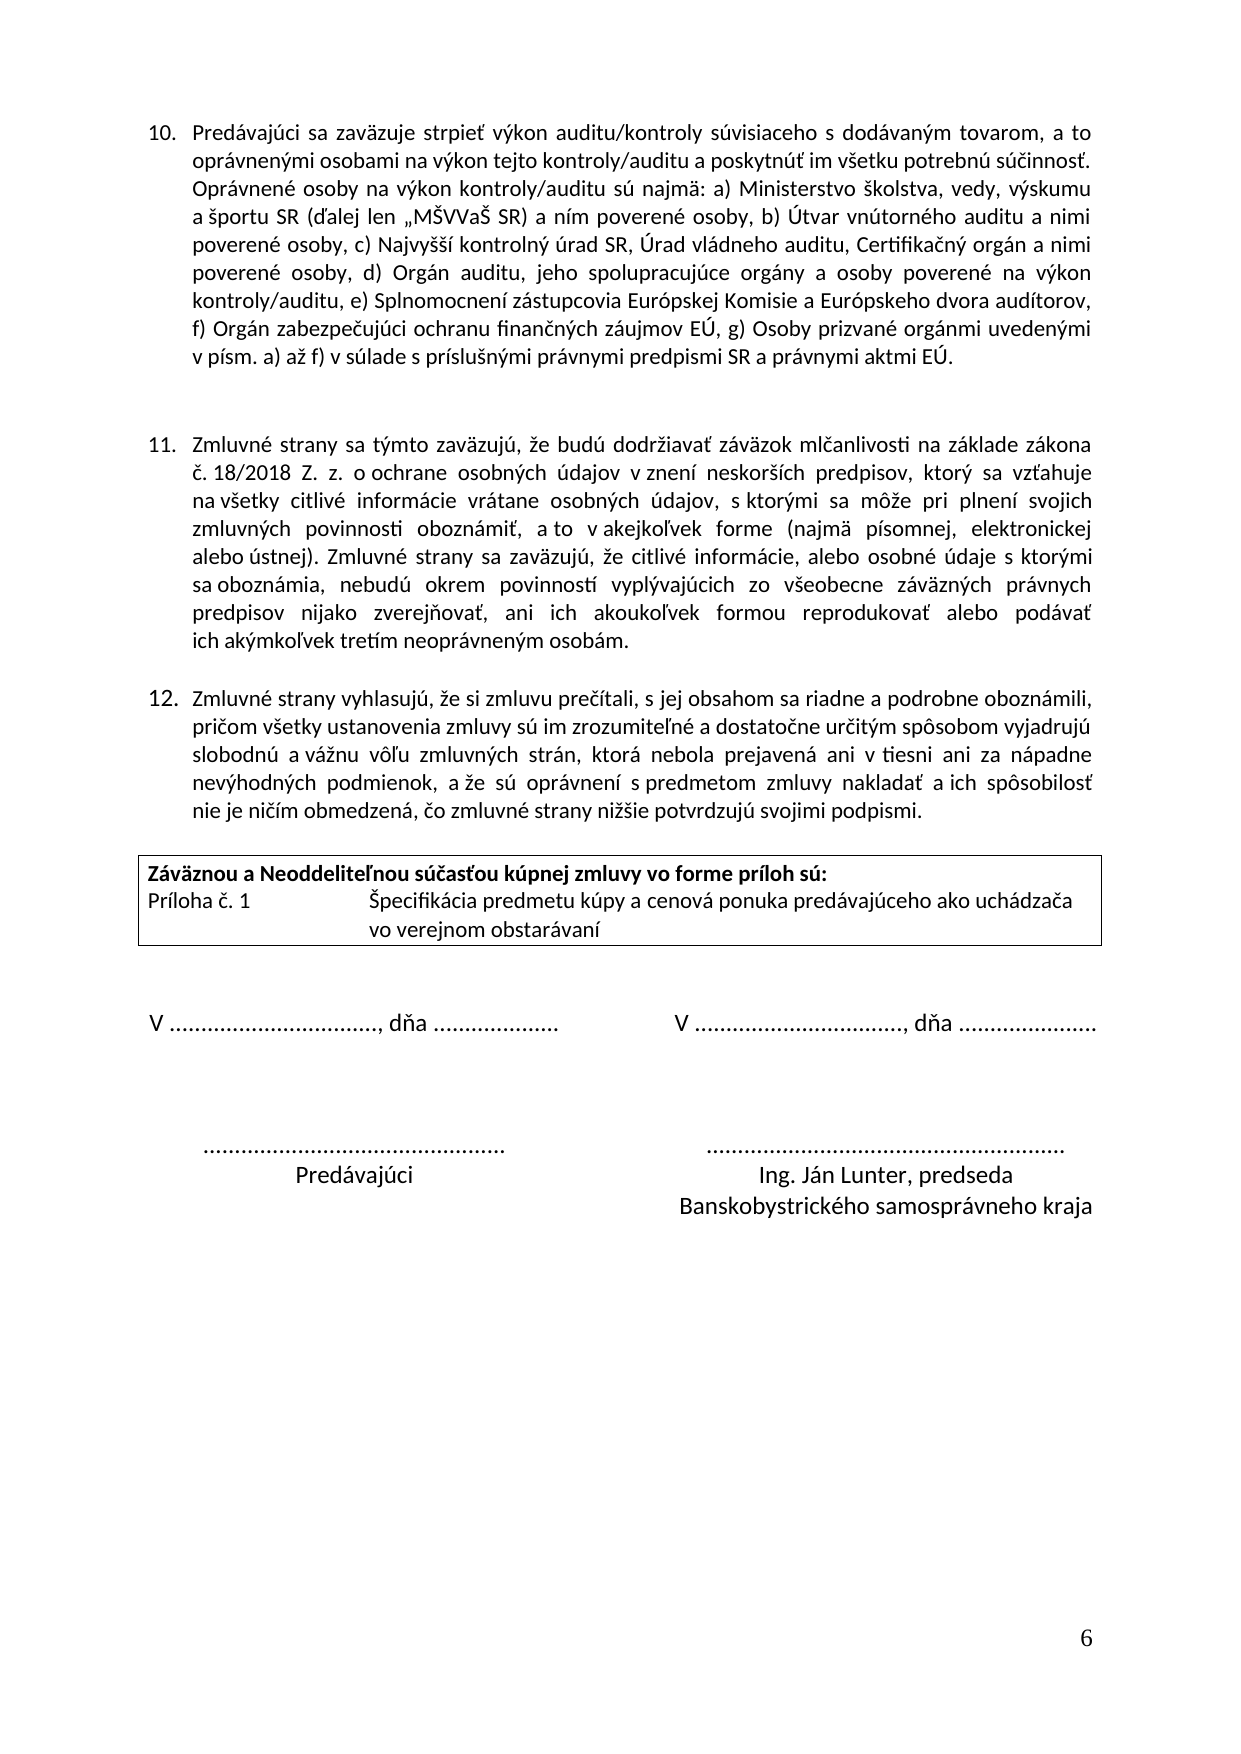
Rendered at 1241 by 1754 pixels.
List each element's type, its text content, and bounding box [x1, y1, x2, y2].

list Zmluvné strany sa týmto zaväzujú, že budú dodržiavať záväzok mlčanlivosti na základe zákona č. 18/2018 Z. z. o ochrane osobných údajov v znení neskorších predpisov, ktorý sa vzťahuje na všetky citlivé informácie vrátane osobných údajov, s ktorými sa môže pri plnení svojich zmluvných povinnosti oboznámiť, a to v akejkoľvek forme (najmä písomnej, elektronickej alebo ústnej). Zmluvné strany sa zaväzujú, že citlivé informácie, alebo osobné údaje s ktorými sa oboznámia, nebudú okrem povinností vyplývajúcich zo všeobecne záväzných právnych predpisov nijako zverejňovať, ani ich akoukoľvek formou reprodukovať alebo podávať ich akýmkoľvek tretím neoprávneným osobám. [148, 430, 1093, 654]
text ................................................ ......................................................... [148, 1129, 1093, 1159]
text Záväznou a Neoddeliteľnou súčasťou kúpnej zmluvy vo forme príloh sú: [139, 856, 1101, 883]
text Banskobystrického samosprávneho kraja [148, 1190, 1093, 1221]
text Príloha č. 1 Špecifikácia predmetu kúpy a cenová ponuka predávajúceho ako uchádzača vo verejnom obstarávaní [139, 883, 1101, 945]
text Predávajúci Ing. Ján Lunter, predseda [148, 1159, 1093, 1190]
list Zmluvné strany vyhlasujú, že si zmluvu prečítali, s jej obsahom sa riadne a podrobne oboznámili, pričom všetky ustanovenia zmluvy sú im zrozumiteľné a dostatočne určitým spôsobom vyjadrujú slobodnú a vážnu vôľu zmluvných strán, ktorá nebola prejavená ani v tiesni ani za nápadne nevýhodných podmienok, a že sú oprávnení s predmetom zmluvy nakladať a ich spôsobilosť nie je ničím obmedzená, čo zmluvné strany nižšie potvrdzujú svojimi podpismi. [148, 682, 1093, 824]
list Oprávnené osoby na výkon kontroly/auditu sú najmä: a) Ministerstvo školstva, vedy, výskumu a športu SR (ďalej len „MŠVVaŠ SR) a ním poverené osoby, b) Útvar vnútorného auditu a nimi poverené osoby, c) Najvyšší kontrolný úrad SR, Úrad vládneho auditu, Certifikačný orgán a nimi poverené osoby, d) Orgán auditu, jeho spolupracujúce orgány a osoby poverené na výkon kontroly/auditu, e) Splnomocnení zástupcovia Európskej Komisie a Európskeho dvora audítorov, f) Orgán zabezpečujúci ochranu finančných záujmov EÚ, g) Osoby prizvané orgánmi uvedenými v písm. a) až f) v súlade s príslušnými právnymi predpismi SR a právnymi aktmi EÚ. [192, 174, 1093, 370]
text V ................................., dňa .................... V ................................., dňa ...................... [148, 1007, 1093, 1037]
list Predávajúci sa zaväzuje strpieť výkon auditu/kontroly súvisiaceho s dodávaným tovarom, a to oprávnenými osobami na výkon tejto kontroly/auditu a poskytnúť im všetku potrebnú súčinnosť. [148, 118, 1093, 174]
